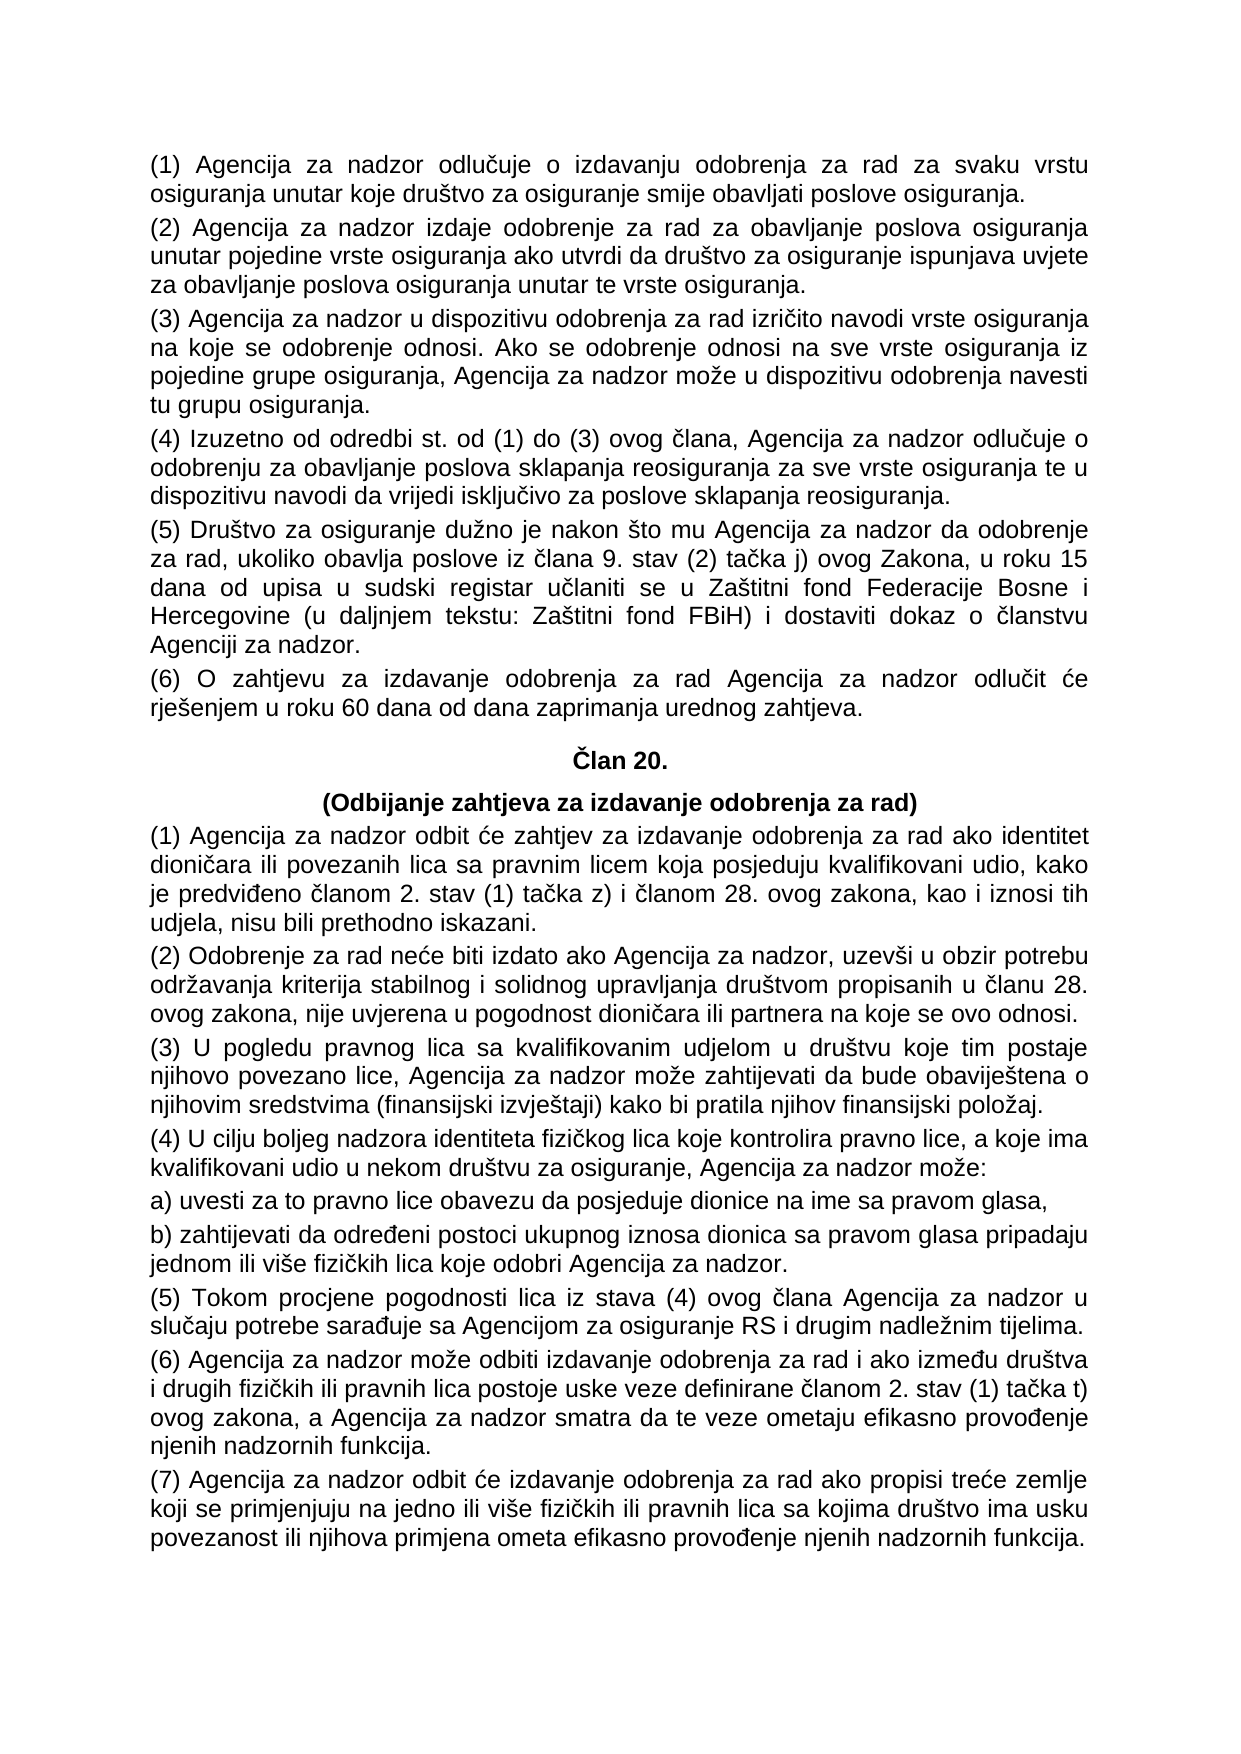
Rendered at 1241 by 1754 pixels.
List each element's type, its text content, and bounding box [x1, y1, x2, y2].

text (2) Agencija za nadzor izdaje odobrenje za rad za obavljanje poslova osiguranja unutar pojedine vrste osiguranja ako utvrdi da društvo za osiguranje ispunjava uvjete za obavljanje poslova osiguranja unutar te vrste osiguranja. [150, 212, 1090, 299]
text (6) Agencija za nadzor može odbiti izdavanje odobrenja za rad i ako između društva i drugih fizičkih ili pravnih lica postoje uske veze definirane članom 2. stav (1) tačka t) ovog zakona, a Agencija za nadzor smatra da te veze ometaju efikasno provođenje njenih nadzornih funkcija. [150, 1345, 1090, 1460]
text b) zahtijevati da određeni postoci ukupnog iznosa dionica sa pravom glasa pripadaju jednom ili više fizičkih lica koje odobri Agencija za nadzor. [150, 1220, 1090, 1277]
text (4) U cilju boljeg nadzora identiteta fizičkog lica koje kontrolira pravno lice, a koje ima kvalifikovani udio u nekom društvu za osiguranje, Agencija za nadzor može: [150, 1124, 1090, 1181]
text (5) Društvo za osiguranje dužno je nakon što mu Agencija za nadzor da odobrenje za rad, ukoliko obavlja poslove iz člana 9. stav (2) tačka j) ovog Zakona, u roku 15 dana od upisa u sudski registar učlaniti se u Zaštitni fond Federacije Bosne i Hercegovine (u daljnjem tekstu: Zaštitni fond FBiH) i dostaviti dokaz o članstvu Agenciji za nadzor. [150, 515, 1090, 659]
text Član 20. [150, 746, 1090, 775]
text (Odbijanje zahtjeva za izdavanje odobrenja za rad) [150, 787, 1090, 816]
text (4) Izuzetno od odredbi st. od (1) do (3) ovog člana, Agencija za nadzor odlučuje o odobrenju za obavljanje poslova sklapanja reosiguranja za sve vrste osiguranja te u dispozitivu navodi da vrijedi isključivo za poslove sklapanja reosiguranja. [150, 424, 1090, 510]
text (1) Agencija za nadzor odlučuje o izdavanju odobrenja za rad za svaku vrstu osiguranja unutar koje društvo za osiguranje smije obavljati poslove osiguranja. [150, 150, 1090, 207]
text (3) U pogledu pravnog lica sa kvalifikovanim udjelom u društvu koje tim postaje njihovo povezano lice, Agencija za nadzor može zahtijevati da bude obaviještena o njihovim sredstvima (finansijski izvještaji) kako bi pratila njihov finansijski položaj. [150, 1032, 1090, 1119]
text (5) Tokom procjene pogodnosti lica iz stava (4) ovog člana Agencija za nadzor u slučaju potrebe sarađuje sa Agencijom za osiguranje RS i drugim nadležnim tijelima. [150, 1282, 1090, 1340]
text (6) O zahtjevu za izdavanje odobrenja za rad Agencija za nadzor odlučit će rješenjem u roku 60 dana od dana zaprimanja urednog zahtjeva. [150, 664, 1090, 721]
text a) uvesti za to pravno lice obavezu da posjeduje dionice na ime sa pravom glasa, [150, 1186, 1090, 1215]
text (3) Agencija za nadzor u dispozitivu odobrenja za rad izričito navodi vrste osiguranja na koje se odobrenje odnosi. Ako se odobrenje odnosi na sve vrste osiguranja iz pojedine grupe osiguranja, Agencija za nadzor može u dispozitivu odobrenja navesti tu grupu osiguranja. [150, 304, 1090, 419]
text (2) Odobrenje za rad neće biti izdato ako Agencija za nadzor, uzevši u obzir potrebu održavanja kriterija stabilnog i solidnog upravljanja društvom propisanih u članu 28. ovog zakona, nije uvjerena u pogodnost dioničara ili partnera na koje se ovo odnosi. [150, 941, 1090, 1027]
text (1) Agencija za nadzor odbit će zahtjev za izdavanje odobrenja za rad ako identitet dioničara ili povezanih lica sa pravnim licem koja posjeduju kvalifikovani udio, kako je predviđeno članom 2. stav (1) tačka z) i članom 28. ovog zakona, kao i iznosi tih udjela, nisu bili prethodno iskazani. [150, 821, 1090, 936]
text (7) Agencija za nadzor odbit će izdavanje odobrenja za rad ako propisi treće zemlje koji se primjenjuju na jedno ili više fizičkih ili pravnih lica sa kojima društvo ima usku povezanost ili njihova primjena ometa efikasno provođenje njenih nadzornih funkcija. [150, 1465, 1090, 1551]
